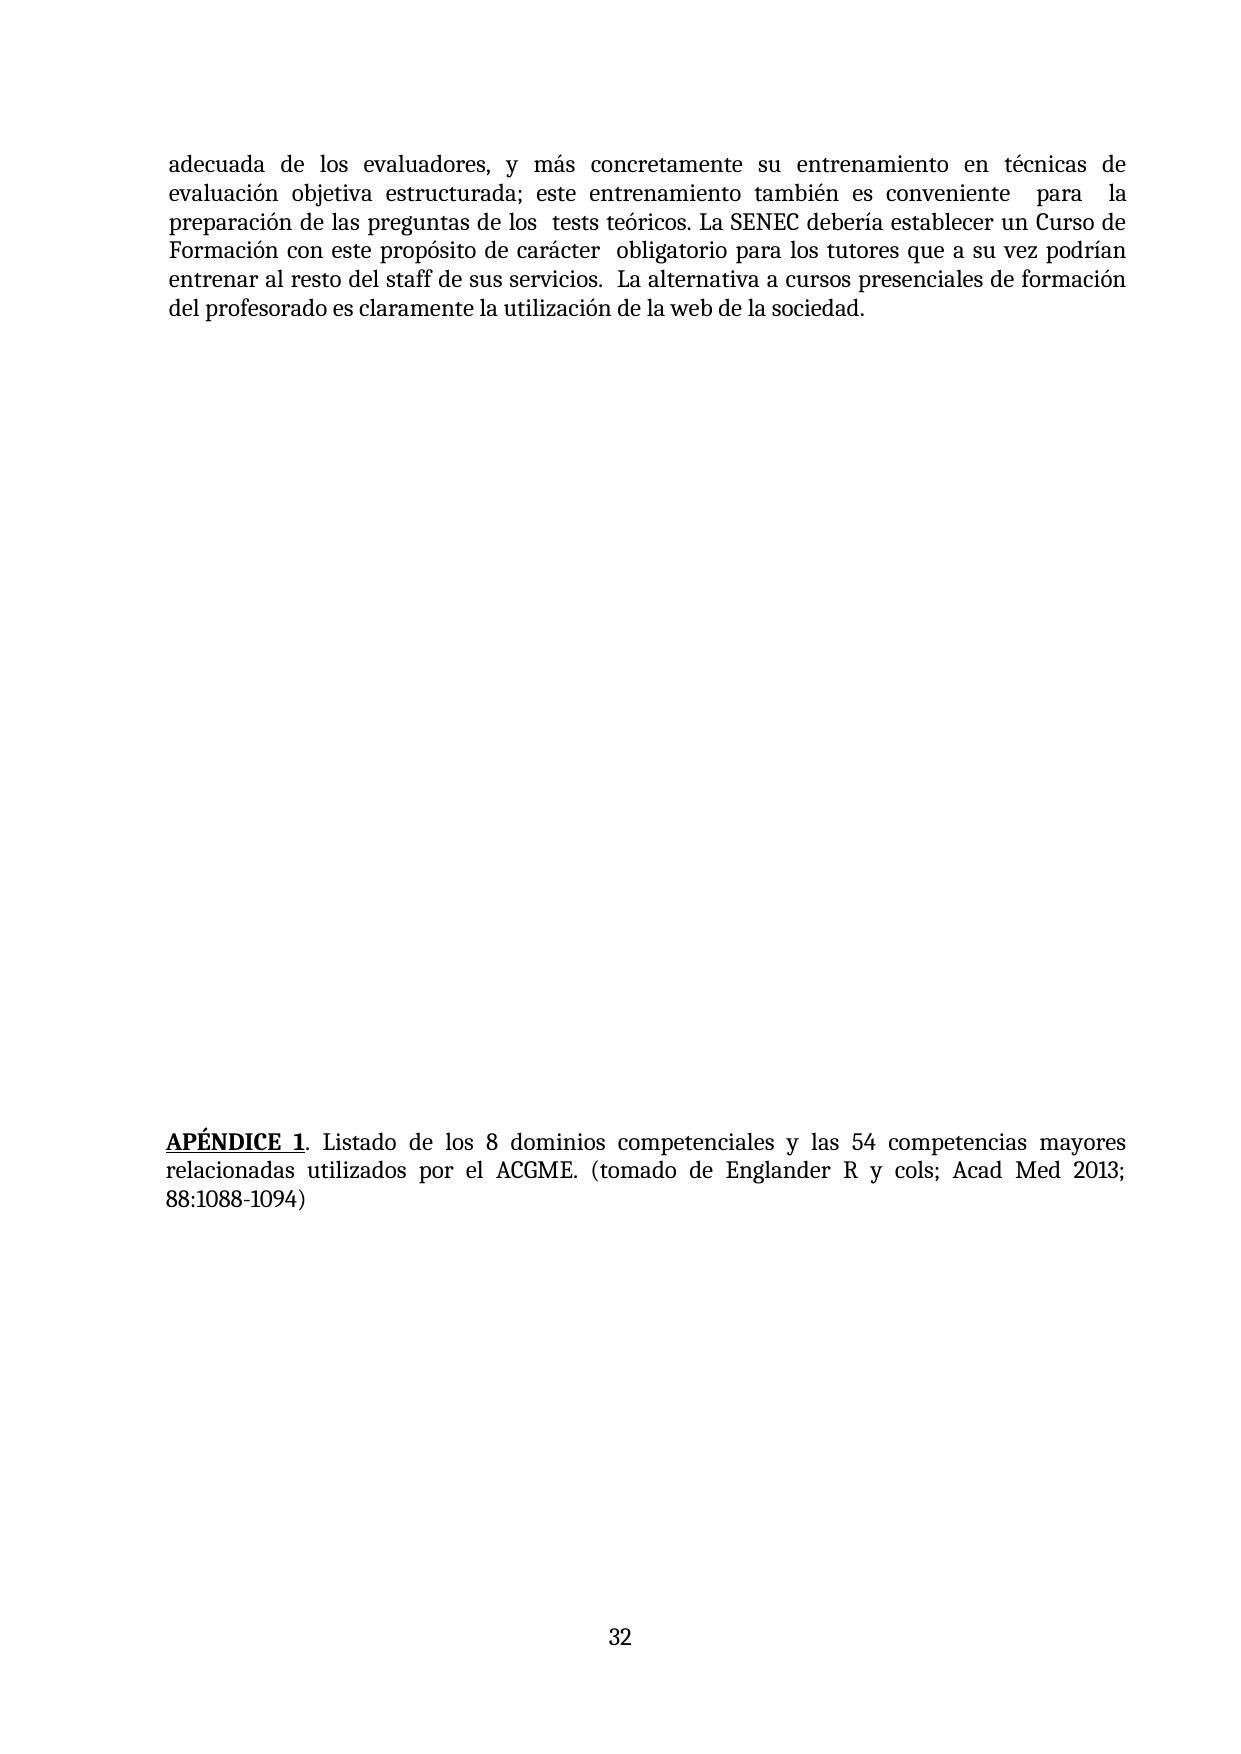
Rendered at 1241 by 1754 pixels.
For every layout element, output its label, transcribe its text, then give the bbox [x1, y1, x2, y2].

text APÉNDICE 1. Listado de los 8 dominios competenciales y las 54 competencias mayores relacionadas utilizados por el ACGME. (tomado de Englander R y cols; Acad Med 2013; 88:1088-1094) [166, 1127, 1128, 1214]
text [169, 150, 1128, 322]
